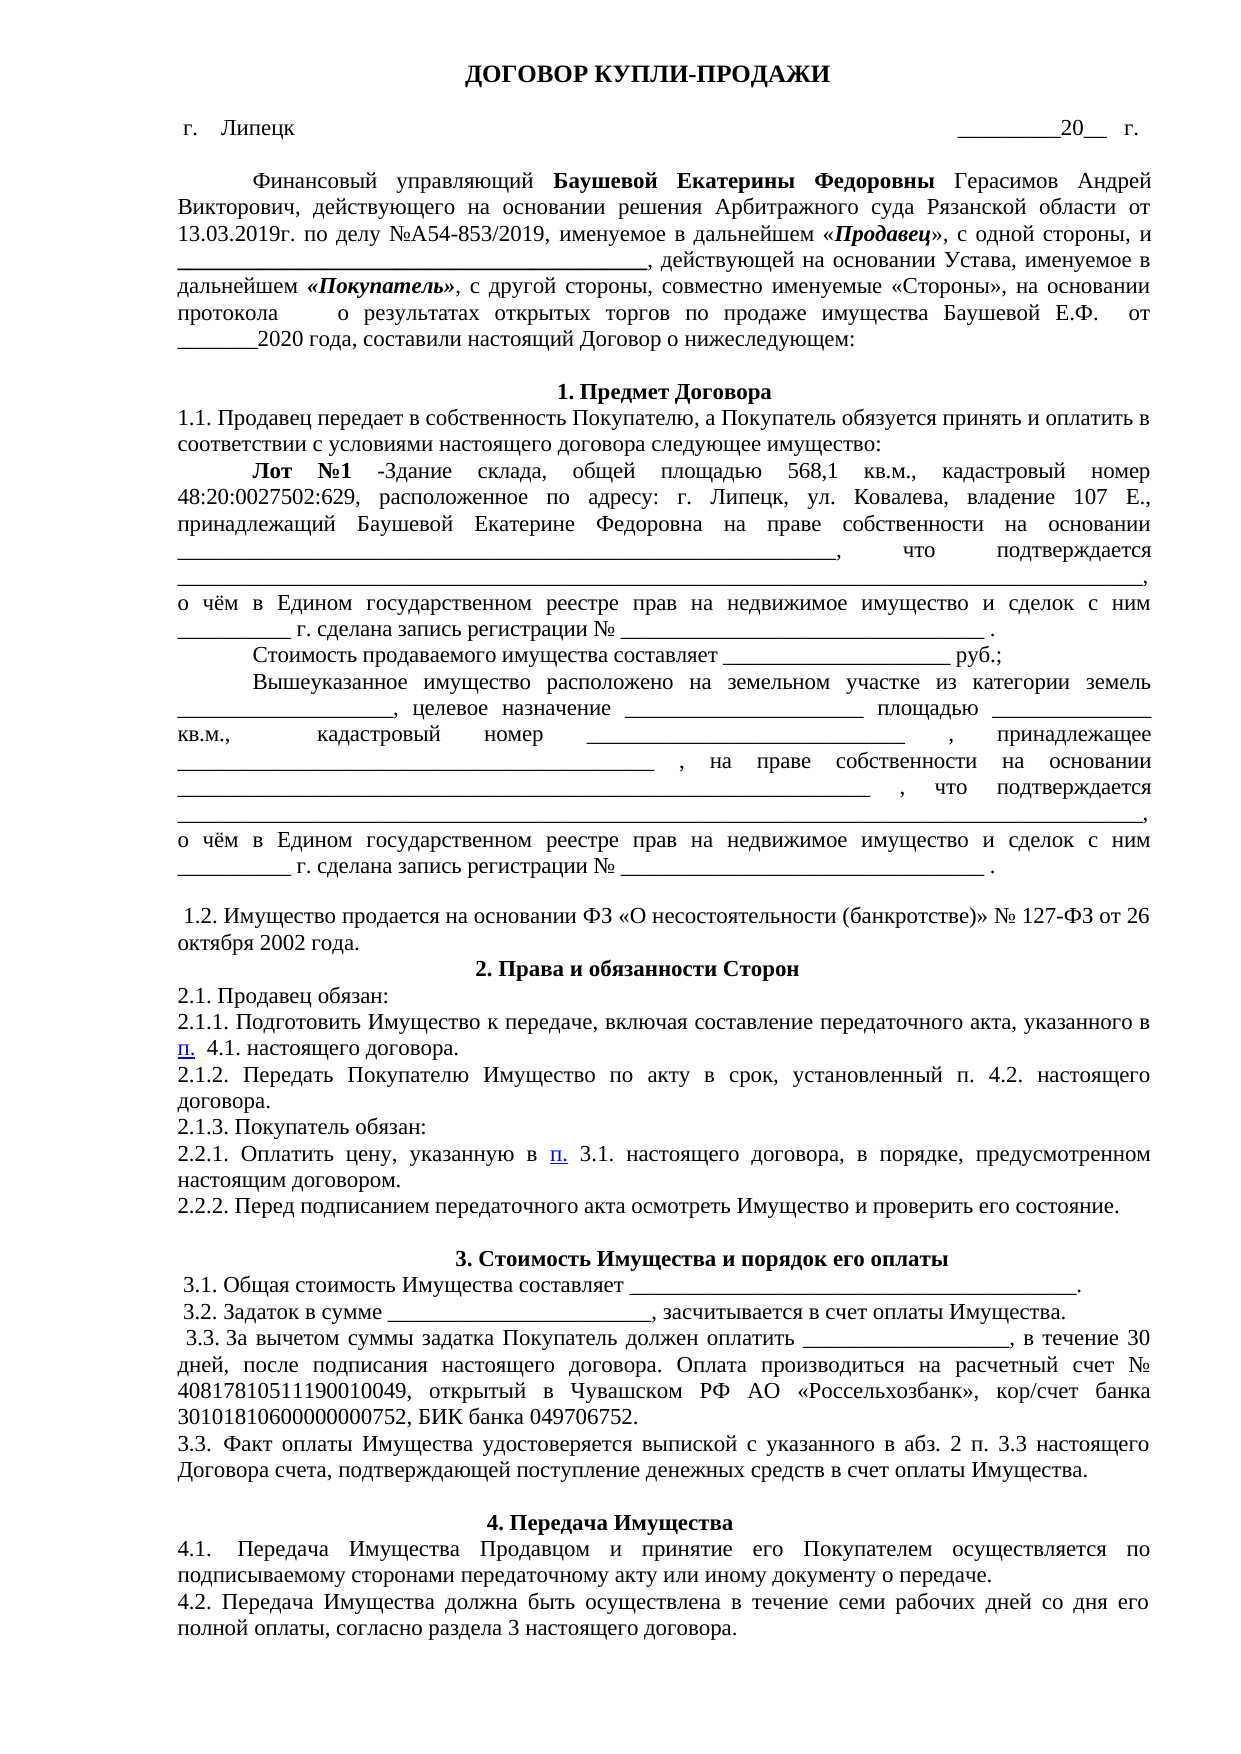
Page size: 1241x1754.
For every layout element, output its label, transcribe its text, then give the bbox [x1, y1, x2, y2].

text ДОГОВОР КУПЛИ-ПРОДАЖИ [177, 59, 1152, 88]
text 4.1. Передача Имущества Продавцом и принятие его Покупателем осуществляется по подписываемому сторонами передаточному акту или иному документу о передаче. [177, 1535, 1152, 1588]
text 2.1.1. Подготовить Имущество к передаче, включая составление передаточного акта, указанного в п. 4.1. настоящего договора. [177, 1008, 1152, 1061]
text 2.2.1. Оплатить цену, указанную в п. 3.1. настоящего договора, в порядке, предусмотренном настоящим договором. [177, 1140, 1152, 1192]
text 2.1.3. Покупатель обязан: [177, 1113, 1152, 1140]
text г. Липецк _________20__ г. [177, 114, 1152, 141]
text 2.2.2. Перед подписанием передаточного акта осмотреть Имущество и проверить его состояние. [177, 1192, 1152, 1219]
text 3. Стоимость Имущества и порядок его оплаты [177, 1245, 1152, 1272]
text 2. Права и обязанности Сторон [177, 955, 1152, 982]
text Стоимость продаваемого имущества составляет ____________________ руб.; [177, 641, 1152, 668]
text 3.2. Задаток в сумме _______________________, засчитывается в счет оплаты Имущества. [177, 1298, 1152, 1324]
text Финансовый управляющий Баушевой Екатерины Федоровны Герасимов Андрей Викторович, действующего на основании решения Арбитражного суда Рязанской области от 13.03.2019г. по делу №А54-853/2019, именуемое в дальнейшем «Продавец», с одной стороны, и _________________________________________, действующей на основании Устава, именуемое в дальнейшем «Покупатель», с другой стороны, совместно именуемые «Стороны», на основании протокола о результатах открытых торгов по продаже имущества Баушевой Е.Ф. от _______2020 года, составили настоящий Договор о нижеследующем: [177, 167, 1152, 351]
text 4. Передача Имущества [177, 1509, 1152, 1535]
text 3.3. За вычетом суммы задатка Покупатель должен оплатить __________________, в течение 30 дней, после подписания настоящего договора. Оплата производиться на расчетный счет № 40817810511190010049, открытый в Чувашском РФ АО «Россельхозбанк», кор/счет банка 30101810600000000752, БИК банка 049706752. [177, 1324, 1152, 1430]
text Вышеуказанное имущество расположено на земельном участке из категории земель ___________________, целевое назначение _____________________ площадью ______________ кв.м., кадастровый номер ____________________________ , принадлежащее __________________________________________ , на праве собственности на основании _____________________________________________________________ , что подтверждается _____________________________________________________________________________________, о чём в Едином государственном реестре прав на недвижимое имущество и сделок с ним __________ г. сделана запись регистрации № ________________________________ . [177, 668, 1152, 878]
text 3.1. Общая стоимость Имущества составляет _______________________________________. [177, 1272, 1152, 1298]
text 1.2. Имущество продается на основании ФЗ «О несостоятельности (банкротстве)» № 127-ФЗ от 26 октября 2002 года. [177, 903, 1152, 955]
text Лот №1 -Здание склада, общей площадью 568,1 кв.м., кадастровый номер 48:20:0027502:629, расположенное по адресу: г. Липецк, ул. Ковалева, владение 107 Е., принадлежащий Баушевой Екатерине Федоровна на праве собственности на основании __________________________________________________________, что подтверждается _____________________________________________________________________________________, о чём в Едином государственном реестре прав на недвижимое имущество и сделок с ним __________ г. сделана запись регистрации № ________________________________ . [177, 457, 1152, 641]
text 1. Предмет Договора [177, 378, 1152, 404]
text 2.1. Продавец обязан: [177, 982, 1152, 1008]
text 2.1.2. Передать Покупателю Имущество по акту в срок, установленный п. 4.2. настоящего договора. [177, 1061, 1152, 1113]
text 3.3. Факт оплаты Имущества удостоверяется выпиской с указанного в абз. 2 п. 3.3 настоящего Договора счета, подтверждающей поступление денежных средств в счет оплаты Имущества. [177, 1430, 1152, 1482]
text 1.1. Продавец передает в собственность Покупателю, а Покупатель обязуется принять и оплатить в соответствии с условиями настоящего договора следующее имущество: [177, 404, 1152, 457]
text 4.2. Передача Имущества должна быть осуществлена в течение семи рабочих дней со дня его полной оплаты, согласно раздела 3 настоящего договора. [177, 1588, 1152, 1641]
